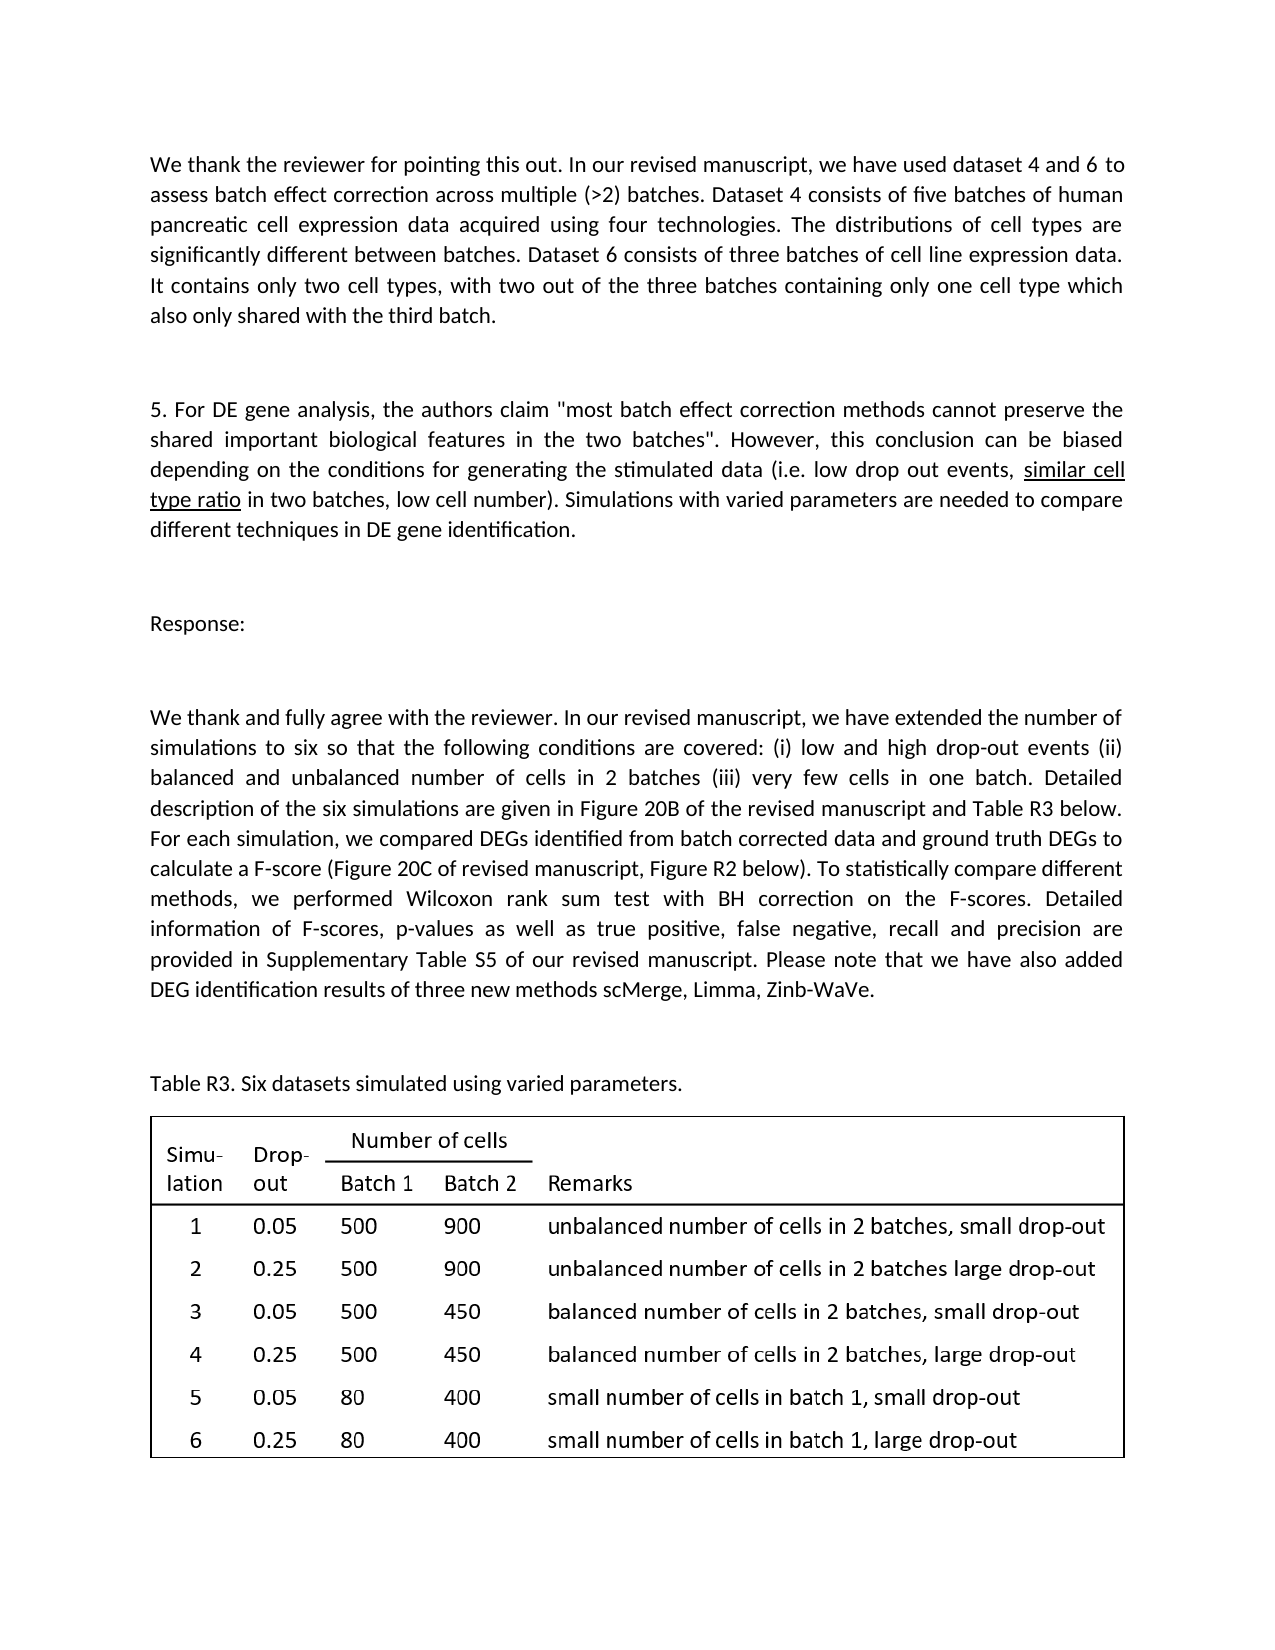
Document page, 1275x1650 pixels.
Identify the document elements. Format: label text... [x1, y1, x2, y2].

text We thank the reviewer for pointing this out. In our revised manuscript, we have used dataset 4 and 6 to assess batch effect correction across multiple (>2) batches. Dataset 4 consists of five batches of human pancreatic cell expression data acquired using four technologies. The distributions of cell types are significantly different between batches. Dataset 6 consists of three batches of cell line expression data. It contains only two cell types, with two out of the three batches containing only one cell type which also only shared with the third batch. [150, 150, 1125, 329]
text We thank and fully agree with the reviewer. In our revised manuscript, we have extended the number of simulations to six so that the following conditions are covered: (i) low and high drop-out events (ii) balanced and unbalanced number of cells in 2 batches (iii) very few cells in one batch. Detailed description of the six simulations are given in Figure 20B of the revised manuscript and Table R3 below. For each simulation, we compared DEGs identified from batch corrected data and ground truth DEGs to calculate a F-score (Figure 20C of revised manuscript, Figure R2 below). To statistically compare different methods, we performed Wilcoxon rank sum test with BH correction on the F-scores. Detailed information of F-scores, p-values as well as true positive, false negative, recall and precision are provided in Supplementary Table S5 of our revised manuscript. Please note that we have also added DEG identification results of three new methods scMerge, Limma, Zinb-WaVe. [150, 703, 1125, 1003]
text 5. For DE gene analysis, the authors claim "most batch effect correction methods cannot preserve the shared important biological features in the two batches". However, this conclusion can be biased depending on the conditions for generating the stimulated data (i.e. low drop out events, similar cell type ratio in two batches, low cell number). Simulations with varied parameters are needed to compare different techniques in DE gene identification. [150, 395, 1125, 544]
text Response: [150, 609, 1125, 637]
picture [152, 1117, 1123, 1457]
text Table R3. Six datasets simulated using varied parameters. [150, 1069, 1125, 1097]
